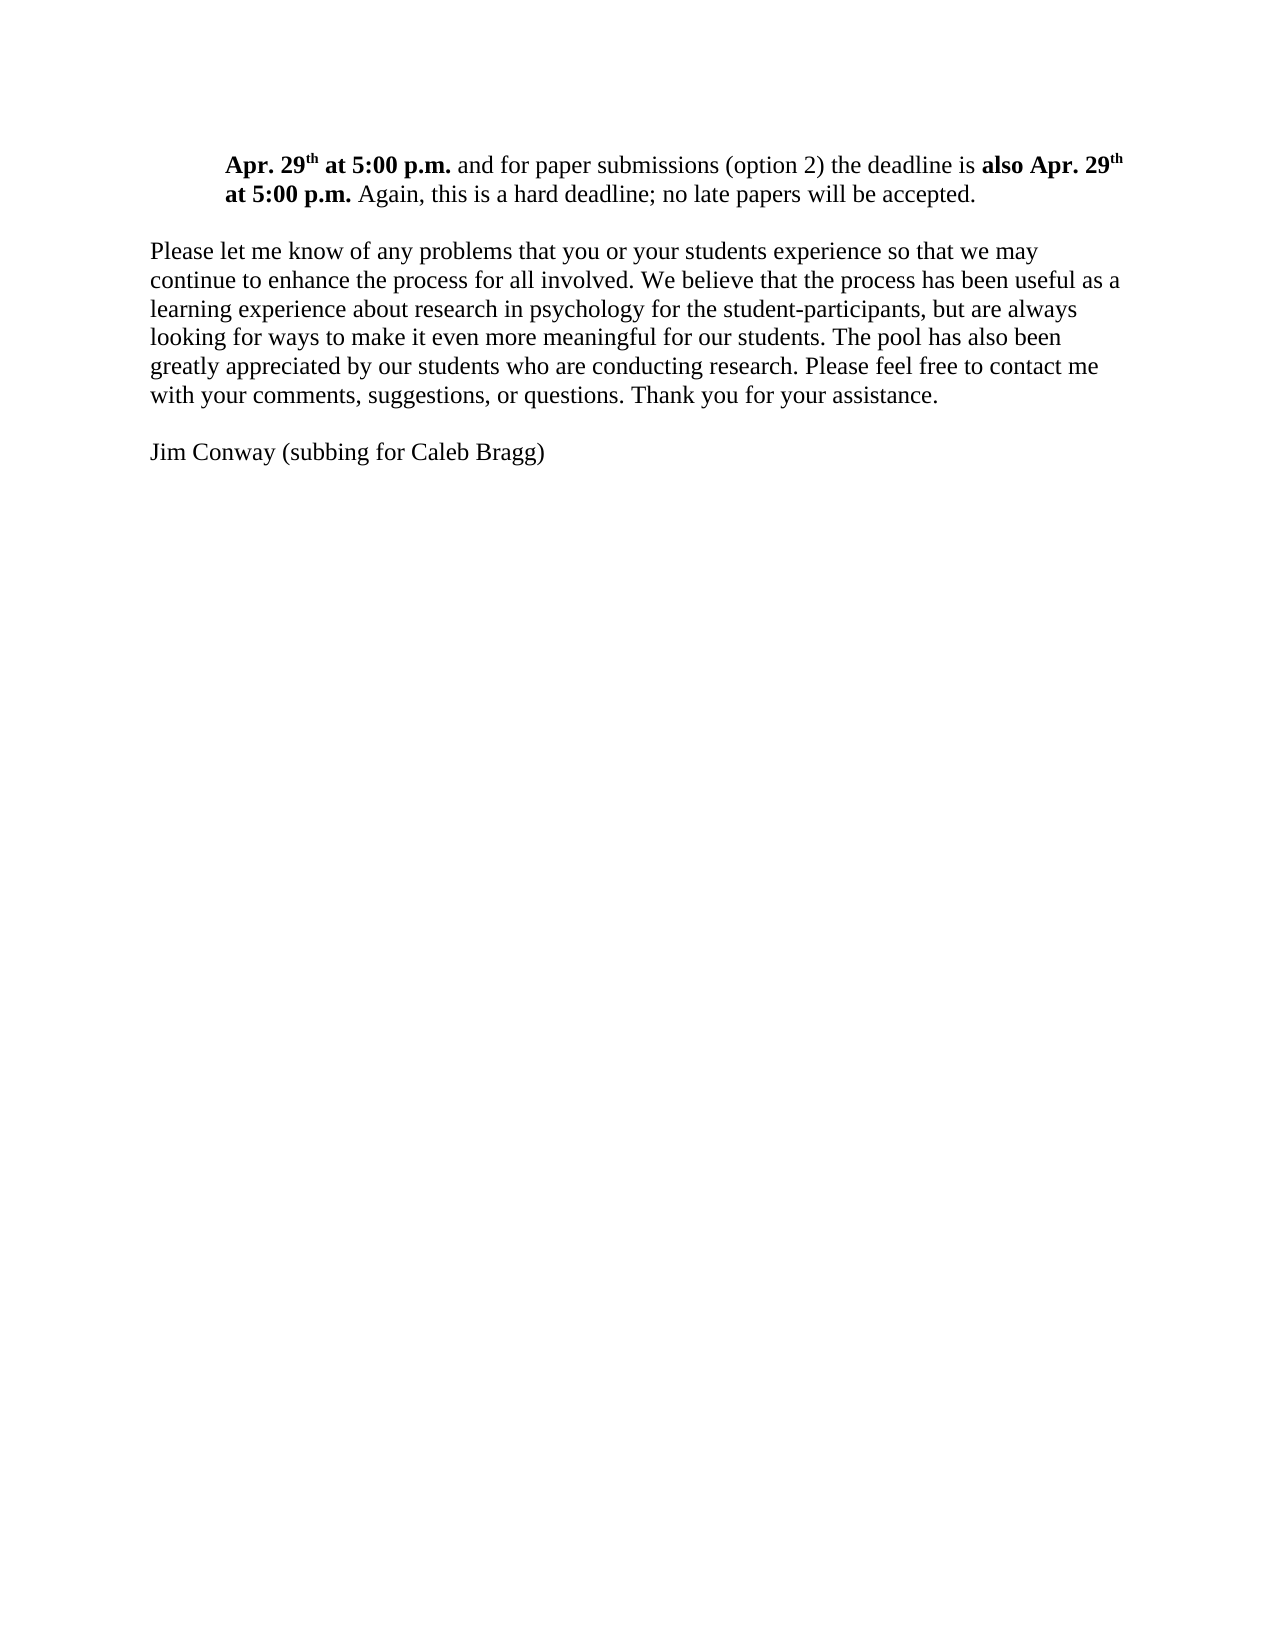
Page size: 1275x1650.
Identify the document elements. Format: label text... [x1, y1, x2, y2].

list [187, 150, 1125, 207]
text Jim Conway (subbing for Caleb Bragg) [150, 437, 1125, 466]
text Please let me know of any problems that you or your students experience so that we may continue to enhance the process for all involved. We believe that the process has been useful as a learning experience about research in psychology for the student-participants, but are always looking for ways to make it even more meaningful for our students. The pool has also been greatly appreciated by our students who are conducting research. Please feel free to contact me with your comments, suggestions, or questions. Thank you for your assistance. [150, 236, 1125, 409]
